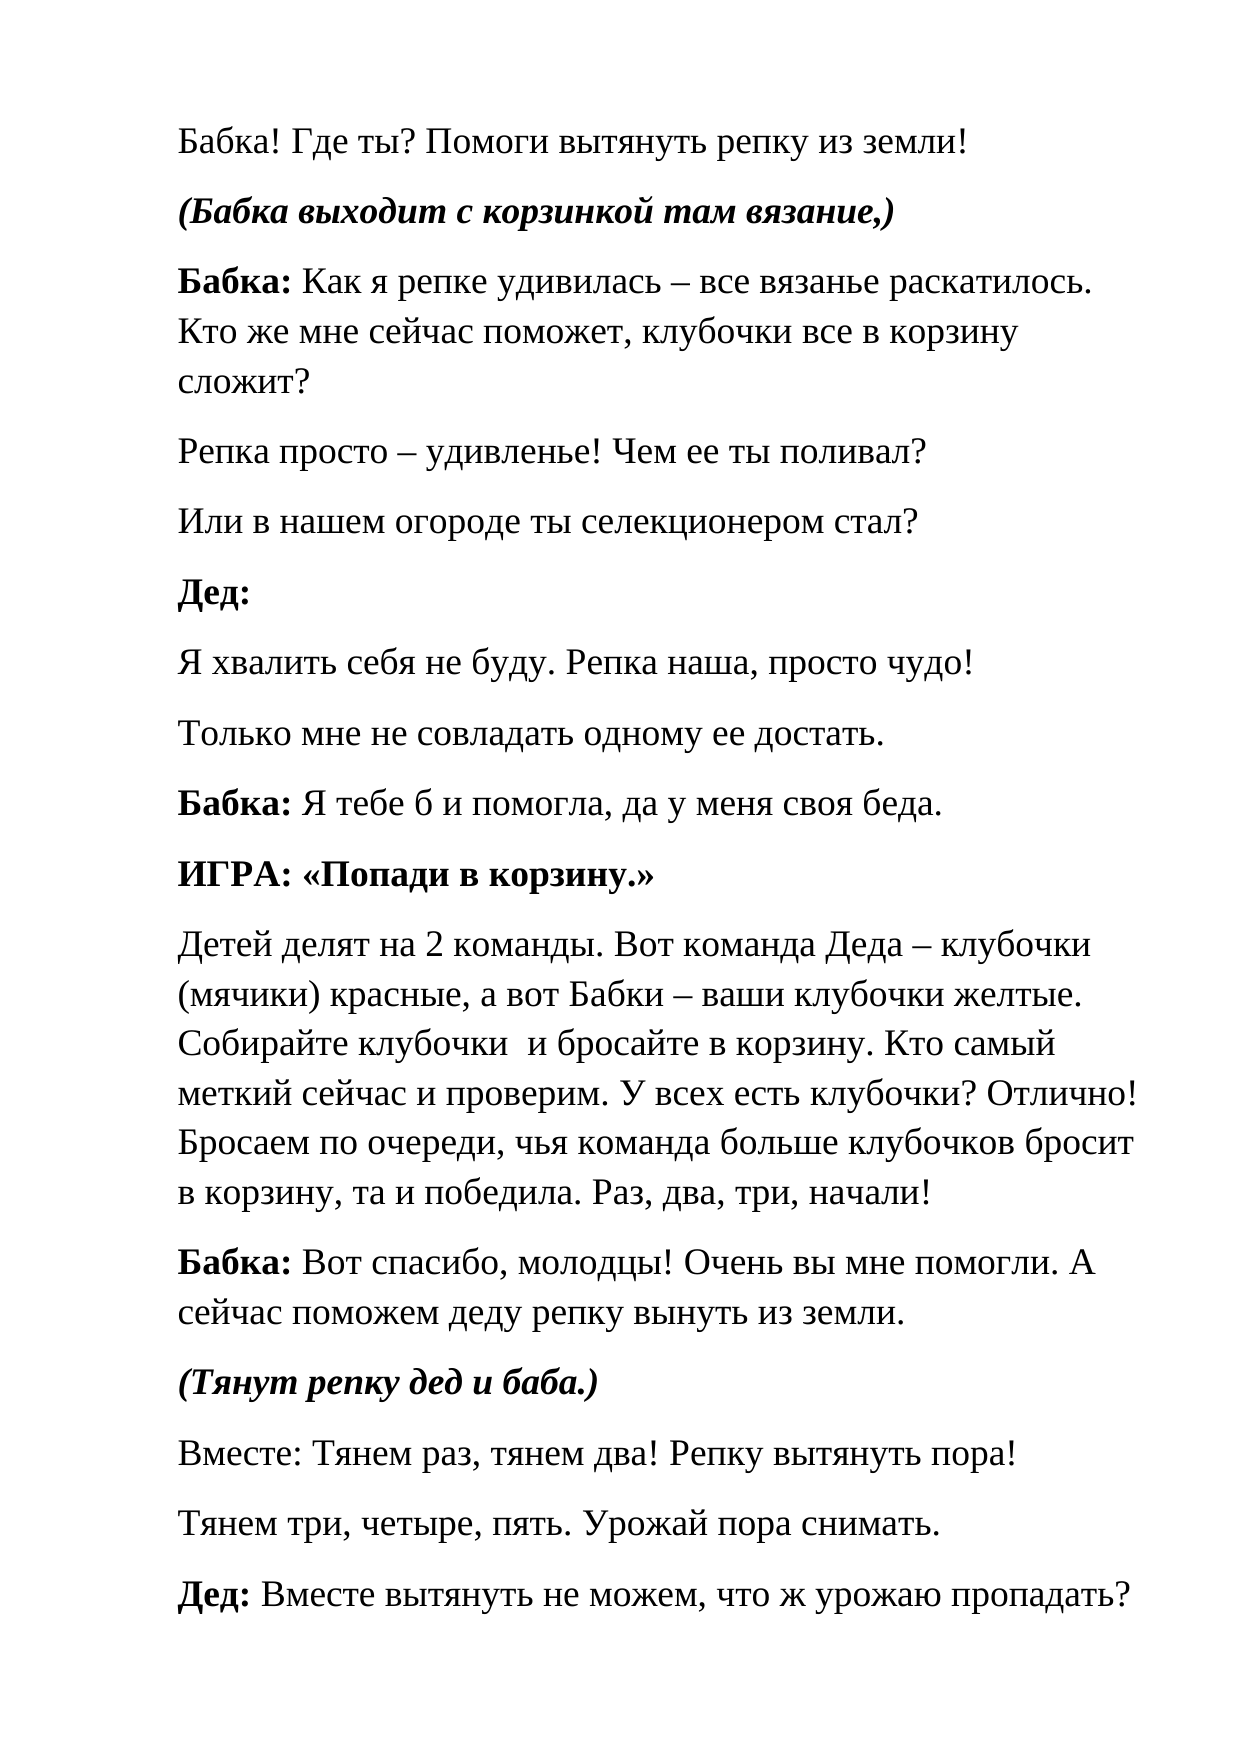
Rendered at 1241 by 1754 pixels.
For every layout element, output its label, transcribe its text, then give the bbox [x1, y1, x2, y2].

text Дед: [177, 569, 1152, 612]
text Тянем три, четыре, пять. Урожай пора снимать. [177, 1501, 1152, 1544]
text Бабка! Где ты? Помоги вытянуть репку из земли! [177, 118, 1152, 161]
text Только мне не совладать одному ее достать. [177, 710, 1152, 753]
text Или в нашем огороде ты селекционером стал? [177, 499, 1152, 542]
text (Тянут репку дед и баба.) [177, 1360, 1152, 1403]
text Дед: Вместе вытянуть не можем, что ж урожаю пропадать? [177, 1571, 1152, 1614]
text Бабка: Я тебе б и помогла, да у меня своя беда. [177, 781, 1152, 824]
text (Бабка выходит с корзинкой там вязание,) [177, 188, 1152, 232]
text Детей делят на 2 команды. Вот команда Деда – клубочки (мячики) красные, а вот Бабки – ваши клубочки желтые. Собирайте клубочки и бросайте в корзину. Кто самый меткий сейчас и проверим. У всех есть клубочки? Отлично! Бросаем по очереди, чья команда больше клубочков бросит в корзину, та и победила. Раз, два, три, начали! [177, 921, 1152, 1212]
text Бабка: Вот спасибо, молодцы! Очень вы мне помогли. А сейчас поможем деду репку вынуть из земли. [177, 1240, 1152, 1332]
text Я хвалить себя не буду. Репка наша, просто чудо! [177, 640, 1152, 683]
text ИГРА: «Попади в корзину.» [177, 851, 1152, 894]
text Бабка: Как я репке удивилась – все вязанье раскатилось. Кто же мне сейчас поможет, клубочки все в корзину сложит? [177, 259, 1152, 401]
text Вместе: Тянем раз, тянем два! Репку вытянуть пора! [177, 1430, 1152, 1473]
text Репка просто – удивленье! Чем ее ты поливал? [177, 428, 1152, 472]
